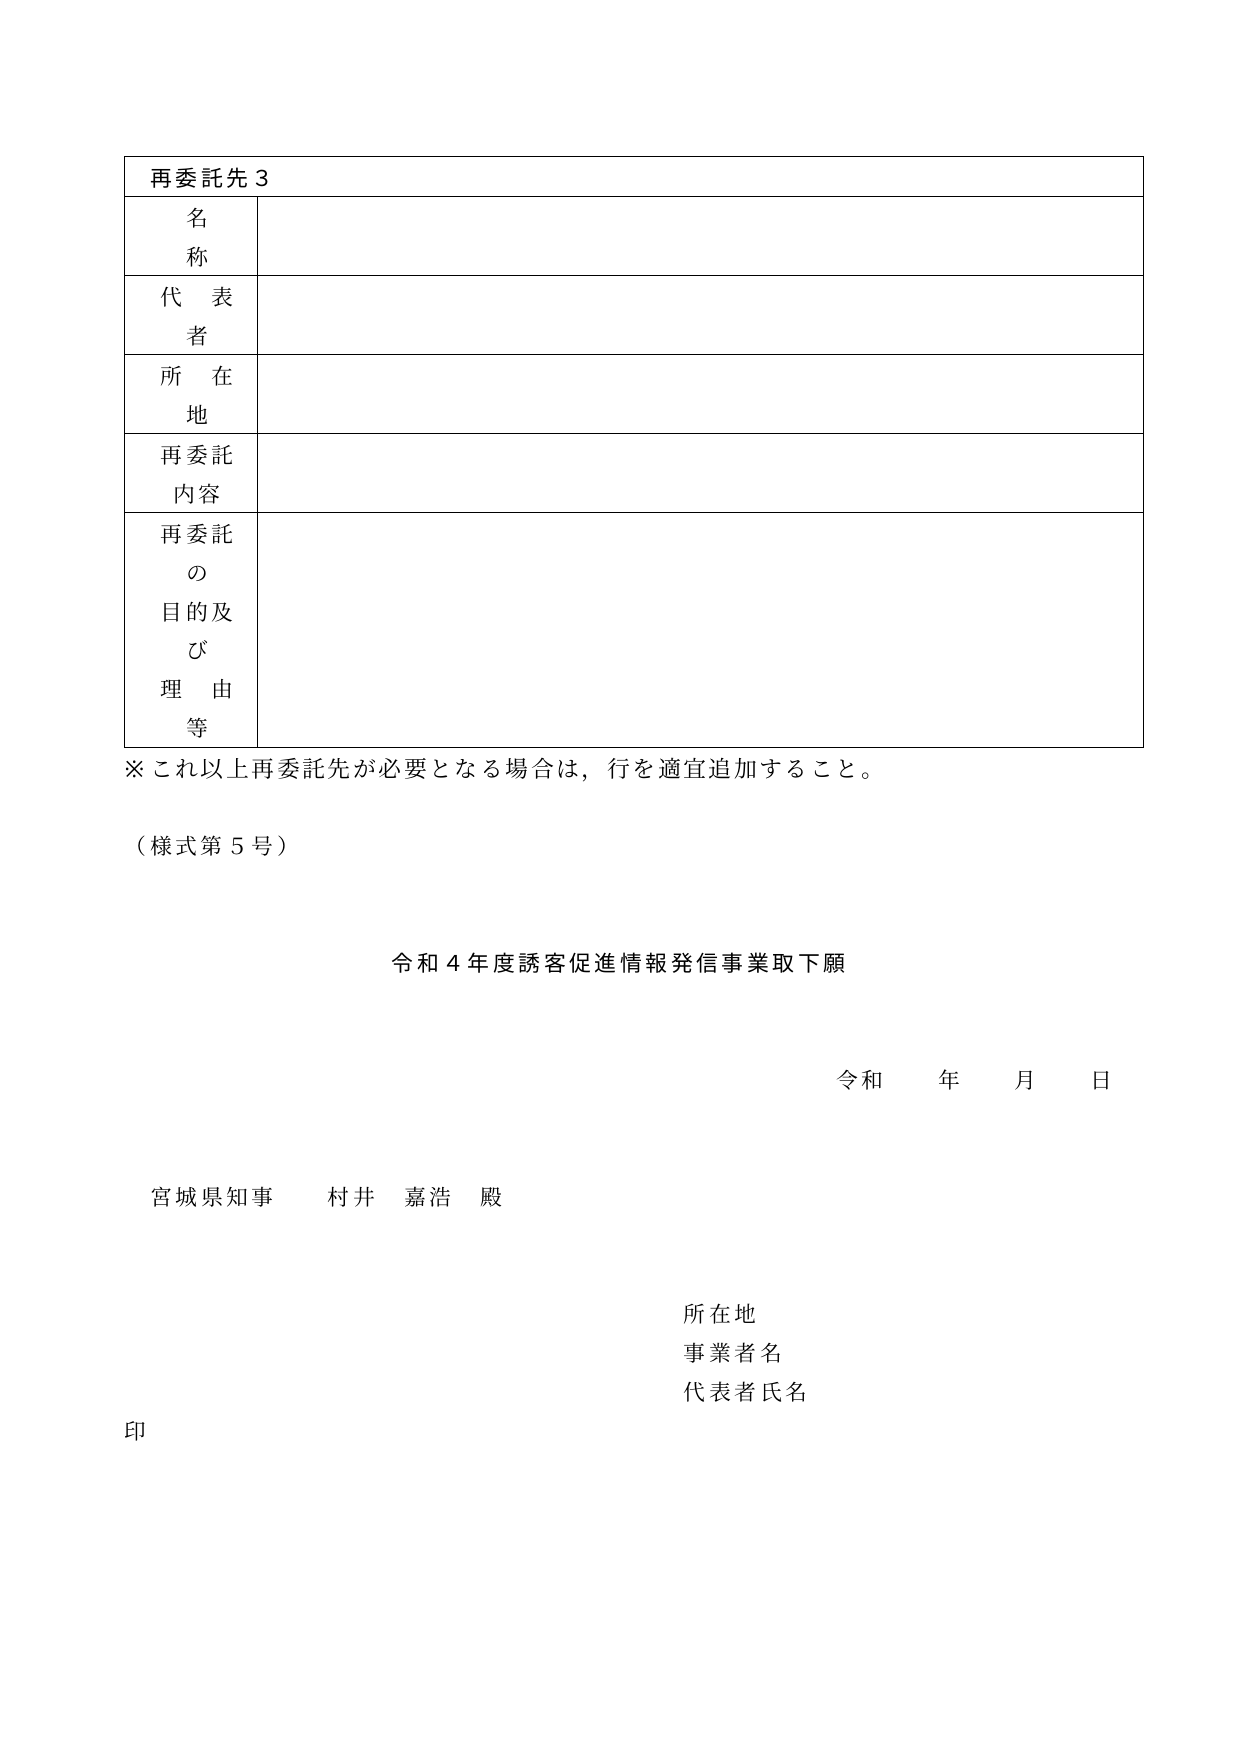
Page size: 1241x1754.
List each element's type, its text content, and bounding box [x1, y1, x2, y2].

table_cell 名 称 [125, 197, 257, 275]
text ※これ以上再委託先が必要となる場合は，行を適宜追加すること。 [124, 748, 1033, 787]
text （様式第５号） [124, 826, 1116, 865]
table_cell [258, 513, 1143, 747]
table_cell 再委託の 目的及び 理 由 等 [125, 513, 257, 747]
text 宮城県知事 村井 嘉浩 殿 [124, 1176, 1116, 1215]
table_cell [258, 355, 1143, 433]
text 事業者名 [124, 1332, 1116, 1371]
table_cell 再委託先３ [125, 157, 1143, 196]
text 代表者氏名 印 [124, 1371, 1116, 1449]
text 令和４年度誘客促進情報発信事業取下願 [124, 943, 1116, 982]
table_cell 再委託内容 [125, 434, 257, 512]
table_cell [258, 197, 1143, 275]
text 所在地 [124, 1293, 1116, 1332]
table_cell [258, 276, 1143, 354]
text 令和 年 月 日 [124, 1059, 1116, 1098]
table_cell 所 在 地 [125, 355, 257, 433]
table_cell [258, 434, 1143, 512]
table_cell 代 表 者 [125, 276, 257, 354]
